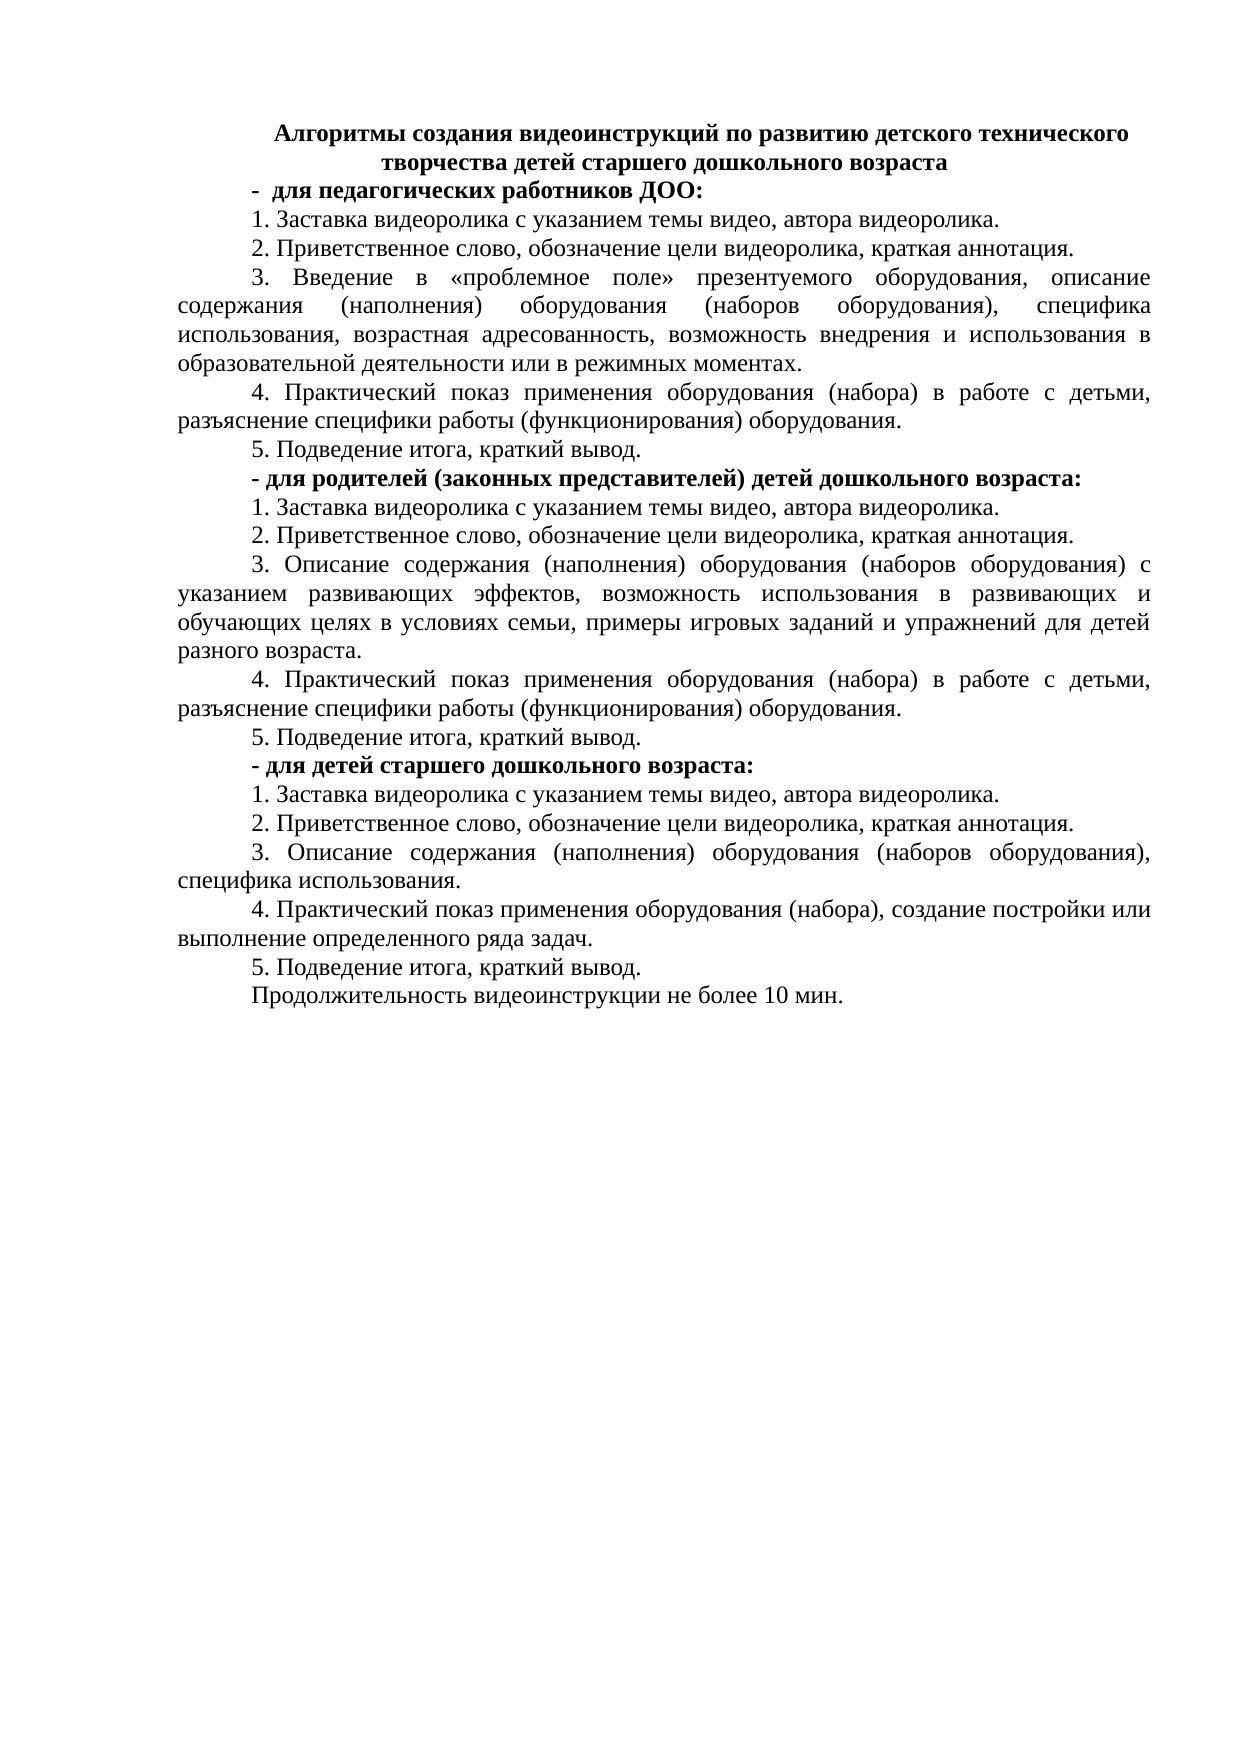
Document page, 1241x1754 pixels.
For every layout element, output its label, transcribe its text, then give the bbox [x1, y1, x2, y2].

list 2. Приветственное слово, обозначение цели видеоролика, краткая аннотация. [177, 521, 1152, 549]
list 1. Заставка видеоролика с указанием темы видео, автора видеоролика. [177, 204, 1152, 233]
list - для детей старшего дошкольного возраста: [177, 751, 1152, 779]
list 3. Описание содержания (наполнения) оборудования (наборов оборудования), специфика использования. [177, 837, 1152, 894]
list 2. Приветственное слово, обозначение цели видеоролика, краткая аннотация. [177, 808, 1152, 837]
list - для педагогических работников ДОО: [177, 176, 1152, 204]
list 1. Заставка видеоролика с указанием темы видео, автора видеоролика. [177, 779, 1152, 808]
list - для родителей (законных представителей) детей дошкольного возраста: [177, 463, 1152, 492]
list 4. Практический показ применения оборудования (набора) в работе с детьми, разъяснение специфики работы (функционирования) оборудования. [177, 377, 1152, 434]
list 4. Практический показ применения оборудования (набора), создание постройки или выполнение определенного ряда задач. [177, 894, 1152, 952]
list 3. Введение в «проблемное поле» презентуемого оборудования, описание содержания (наполнения) оборудования (наборов оборудования), специфика использования, возрастная адресованность, возможность внедрения и использования в образовательной деятельности или в режимных моментах. [177, 262, 1152, 377]
list 5. Подведение итога, краткий вывод. [177, 434, 1152, 463]
list 3. Описание содержания (наполнения) оборудования (наборов оборудования) с указанием развивающих эффектов, возможность использования в развивающих и обучающих целях в условиях семьи, примеры игровых заданий и упражнений для детей разного возраста. [177, 549, 1152, 664]
list 5. Подведение итога, краткий вывод. [177, 722, 1152, 751]
list 2. Приветственное слово, обозначение цели видеоролика, краткая аннотация. [177, 233, 1152, 262]
list Продолжительность видеоинструкции не более 10 мин. [177, 981, 1152, 1009]
list 4. Практический показ применения оборудования (набора) в работе с детьми, разъяснение специфики работы (функционирования) оборудования. [177, 664, 1152, 722]
list Алгоритмы создания видеоинструкций по развитию детского технического творчества детей старшего дошкольного возраста [177, 118, 1152, 176]
list 5. Подведение итога, краткий вывод. [177, 952, 1152, 981]
list 1. Заставка видеоролика с указанием темы видео, автора видеоролика. [177, 492, 1152, 521]
